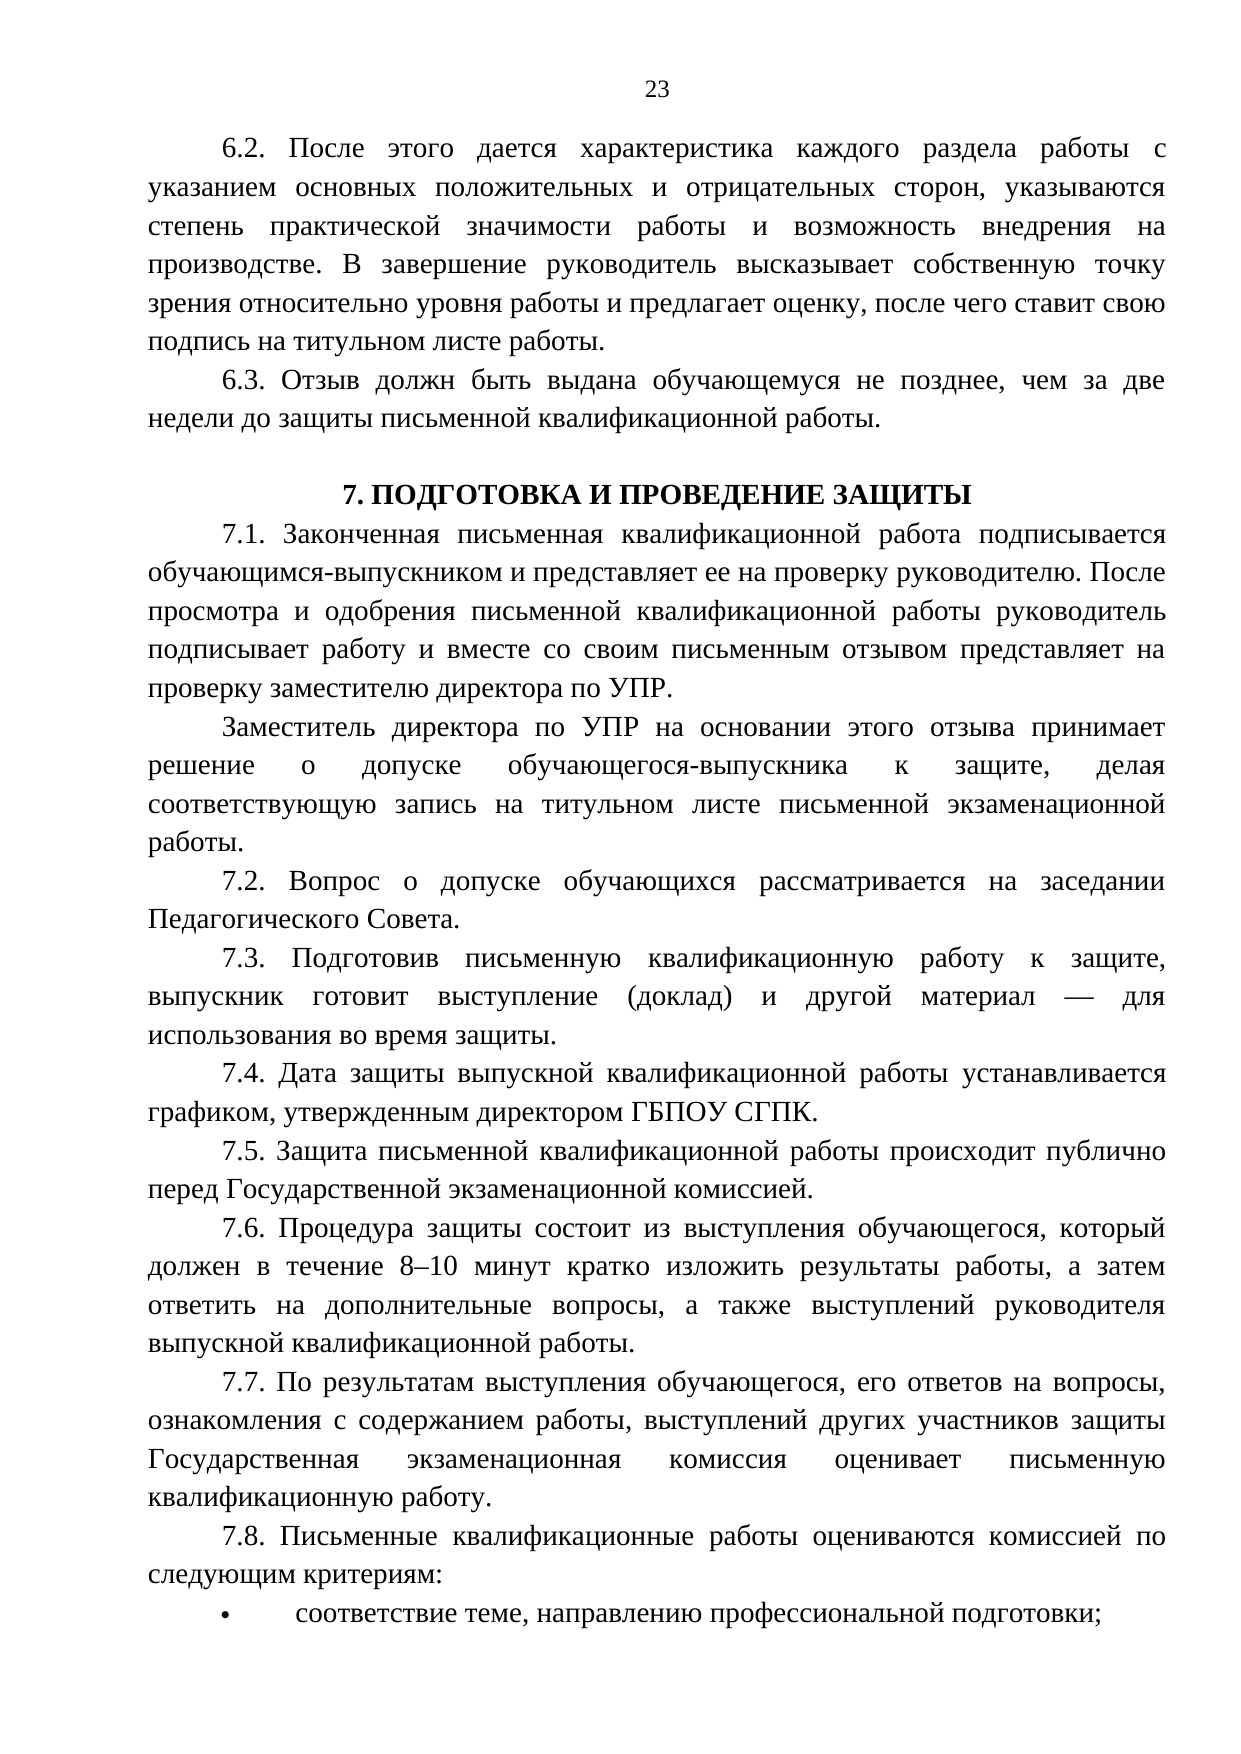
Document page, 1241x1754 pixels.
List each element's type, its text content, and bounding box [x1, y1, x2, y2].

text Заместитель директора по УПР на основании этого отзыва принимает решение о допуске обучающегося-выпускника к защите, делая соответствующую запись на титульном листе письменной экзаменационной работы. [148, 709, 1166, 858]
text 6.3. Отзыв должн быть выдана обучающемуся не позднее, чем за две недели до защиты письменной квалификационной работы. [148, 362, 1166, 434]
text 7.4. Дата защиты выпускной квалификационной работы устанавливается графиком, утвержденным директором ГБПОУ СГПК. [148, 1056, 1166, 1128]
text 7.5. Защита письменной квалификационной работы происходит публично перед Государственной экзаменационной комиссией. [148, 1133, 1166, 1205]
text 7.7. По результатам выступления обучающегося, его ответов на вопросы, ознакомления с содержанием работы, выступлений других участников защиты Государственная экзаменационная комиссия оценивает письменную квалификационную работу. [148, 1364, 1166, 1513]
text 7. ПОДГОТОВКА И ПРОВЕДЕНИЕ ЗАЩИТЫ [148, 477, 1166, 511]
text 7.1. Законченная письменная квалификационной работа подписывается обучающимся-выпускником и представляет ее на проверку руководителю. После просмотра и одобрения письменной квалификационной работы руководитель подписывает работу и вместе со своим письменным отзывом представляет на проверку заместителю директора по УПР. [148, 516, 1166, 704]
text 7.2. Вопрос о допуске обучающихся рассматривается на заседании Педагогического Совета. [148, 863, 1166, 935]
text 7.3. Подготовив письменную квалификационную работу к защите, выпускник готовит выступление (доклад) и другой материал — для использования во время защиты. [148, 940, 1166, 1051]
text 7.8. Письменные квалификационные работы оцениваются комиссией по следующим критериям: [148, 1518, 1166, 1590]
list соответствие теме, направлению профессиональной подготовки; [148, 1595, 1166, 1629]
text 7.6. Процедура защиты состоит из выступления обучающегося, который должен в течение 8–10 минут кратко изложить результаты работы, а затем ответить на дополнительные вопросы, а также выступлений руководителя выпускной квалификационной работы. [148, 1210, 1166, 1359]
text 6.2. После этого дается характеристика каждого раздела работы с указанием основных положительных и отрицательных сторон, указываются степень практической значимости работы и возможность внедрения на производстве. В завершение руководитель высказывает собственную точку зрения относительно уровня работы и предлагает оценку, после чего ставит свою подпись на титульном листе работы. [148, 131, 1166, 357]
